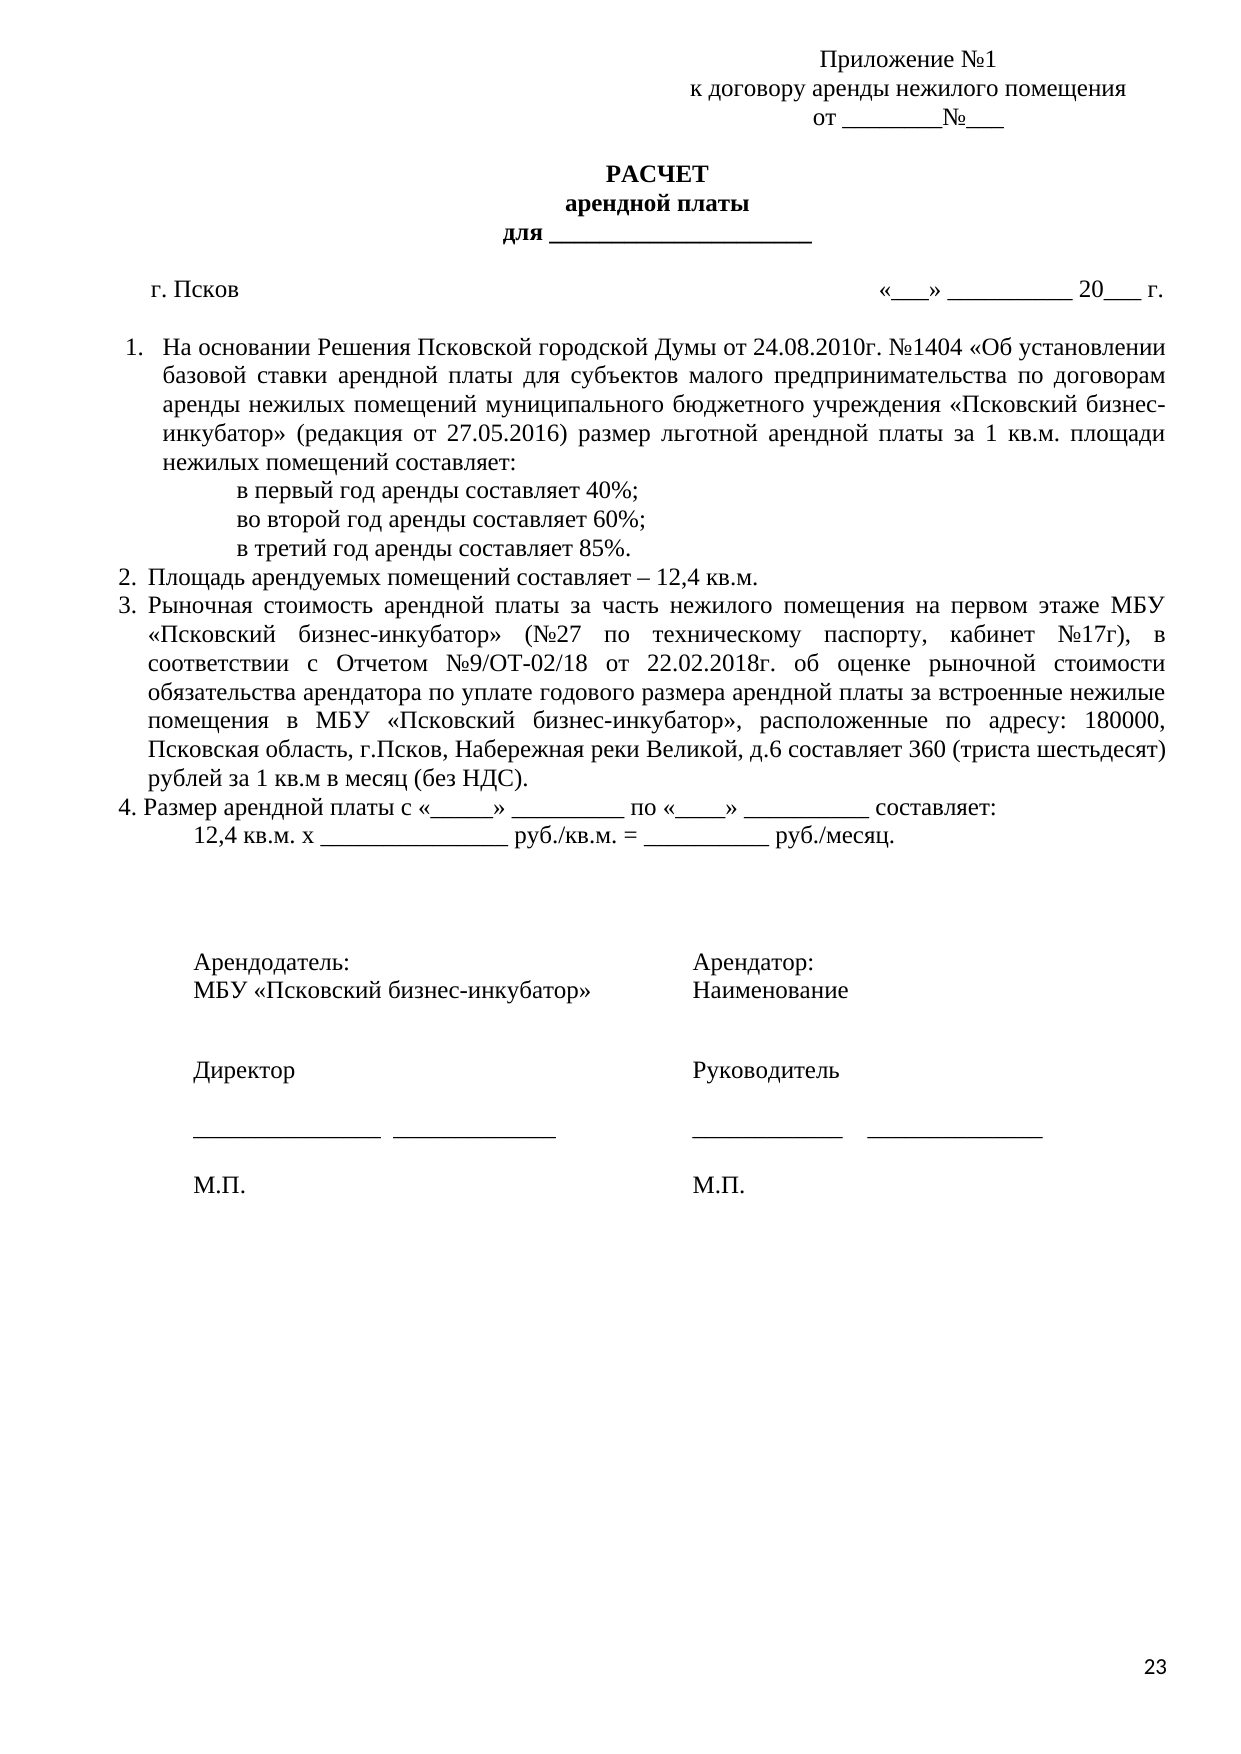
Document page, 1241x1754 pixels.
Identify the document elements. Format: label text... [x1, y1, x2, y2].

text к договору аренды нежилого помещения [650, 73, 1167, 102]
list На основании Решения Псковской городской Думы от 24.08.2010г. №1404 «Об установлении базовой ставки арендной платы для субъектов малого предпринимательства по договорам аренды нежилых помещений муниципального бюджетного учреждения «Псковский бизнес-инкубатор» (редакция от 27.05.2016) размер льготной арендной платы за 1 кв.м. площади нежилых помещений составляет: [125, 332, 1167, 476]
text в первый год аренды составляет 40%; [162, 476, 1167, 504]
text в третий год аренды составляет 85%. [162, 533, 1167, 562]
list 12,4 кв.м. х _______________ руб./кв.м. = __________ руб./месяц. [193, 821, 1167, 849]
text от ________№___ [650, 102, 1167, 131]
text Приложение №1 [650, 44, 1167, 73]
text арендной платы [148, 188, 1167, 217]
list Рыночная стоимость арендной платы за часть нежилого помещения на первом этаже МБУ «Псковский бизнес-инкубатор» (№27 по техническому паспорту, кабинет №17г), в соответствии с Отчетом №9/ОТ-02/18 от 22.02.2018г. об оценке рыночной стоимости обязательства арендатора по уплате годового размера арендной платы за встроенные нежилые помещения в МБУ «Псковский бизнес-инкубатор», расположенные по адресу: 180000, Псковская область, г.Псков, Набережная реки Великой, д.6 составляет 360 (триста шестьдесят) рублей за 1 кв.м в месяц (без НДС). [118, 591, 1167, 792]
table_cell Директор _______________ _____________ М.П. [182, 1015, 681, 1238]
text во второй год аренды составляет 60%; [162, 504, 1167, 533]
table_cell Руководитель ____________ ______________ М.П. [681, 1015, 1138, 1238]
table_header Арендатор: Наименование [681, 936, 1138, 1015]
list Площадь арендуемых помещений составляет – 12,4 кв.м. [118, 562, 1167, 591]
text для _____________________ [148, 217, 1167, 246]
table_header Арендодатель: МБУ «Псковский бизнес-инкубатор» [182, 936, 681, 1015]
text РАСЧЕТ [148, 159, 1167, 188]
text 4. Размер арендной платы с «_____» _________ по «____» __________ составляет: [118, 792, 1167, 821]
text г. Псков «___» __________ 20___ г. [148, 274, 1167, 303]
